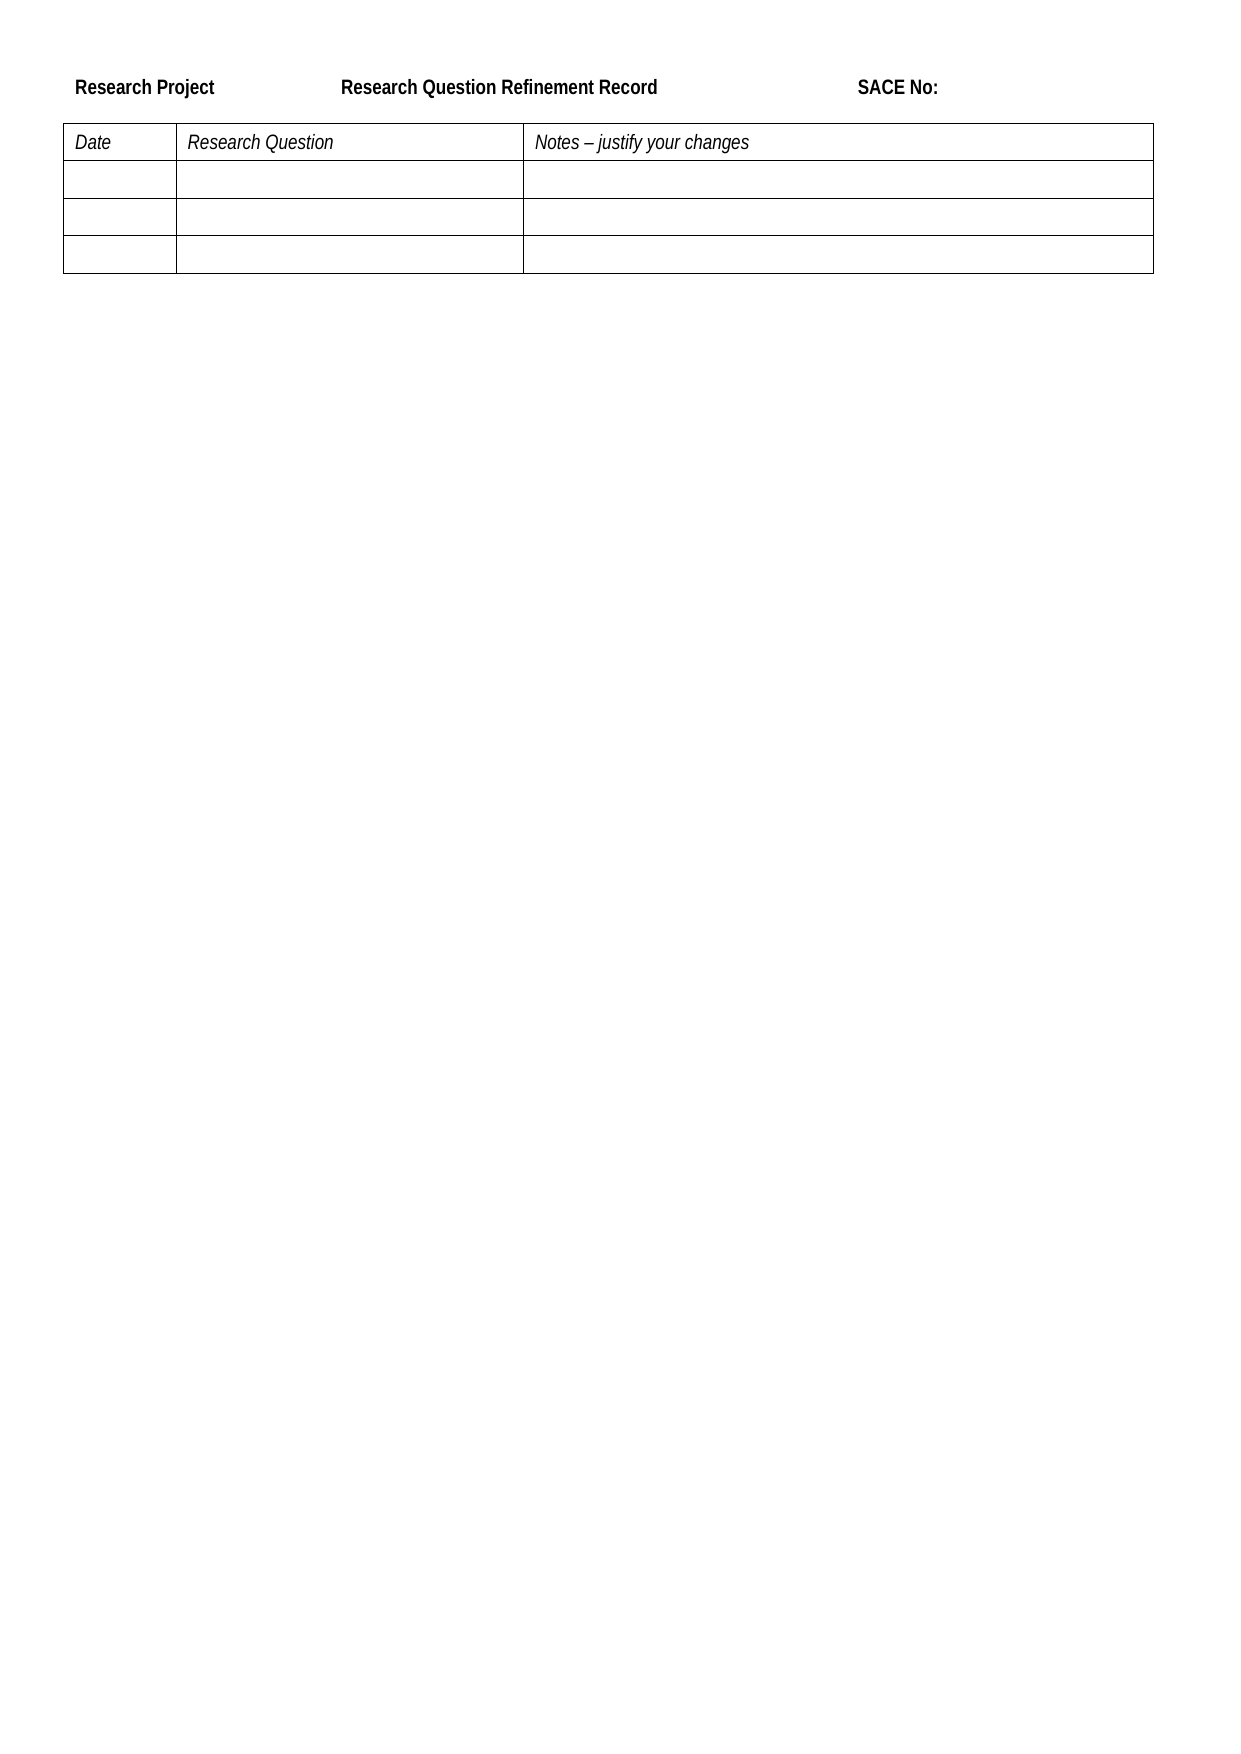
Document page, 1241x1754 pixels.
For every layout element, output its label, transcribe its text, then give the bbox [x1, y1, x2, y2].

table_header Date [64, 124, 176, 160]
table_cell [177, 199, 523, 235]
table_header Notes – justify your changes [524, 124, 1153, 160]
table_cell [177, 236, 523, 273]
table_cell [524, 161, 1153, 198]
text Research Project Research Question Refinement Record SACE No: [75, 75, 1165, 99]
table_cell [524, 199, 1153, 235]
table_cell [524, 236, 1153, 273]
table_cell [64, 161, 176, 198]
table_cell [177, 161, 523, 198]
table_cell [64, 199, 176, 235]
table_header Research Question [177, 124, 523, 160]
table_cell [64, 236, 176, 273]
